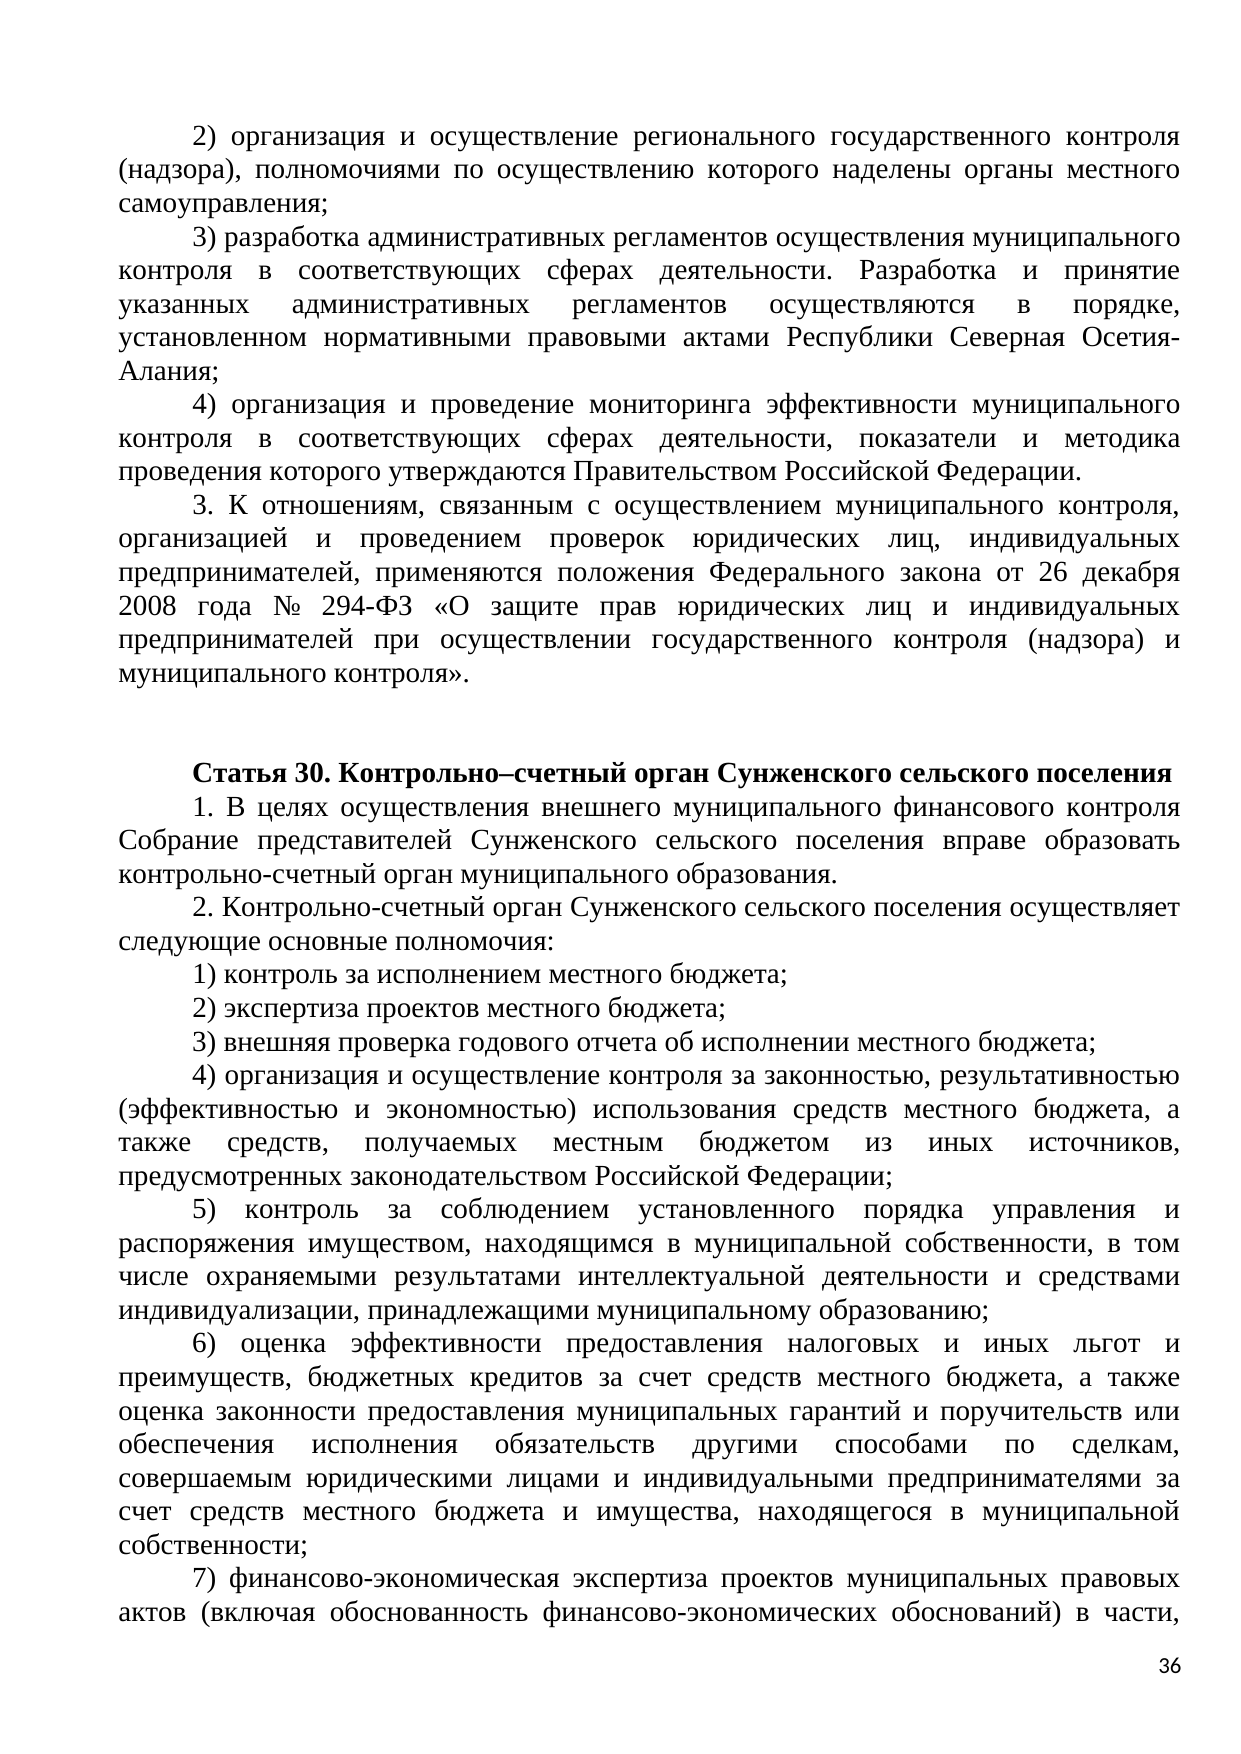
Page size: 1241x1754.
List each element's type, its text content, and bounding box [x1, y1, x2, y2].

text 2) организация и осуществление регионального государственного контроля (надзора), полномочиями по осуществлению которого наделены органы местного самоуправления; [118, 118, 1181, 219]
text Статья 30. Контрольно–счетный орган Сунженского сельского поселения [118, 755, 1181, 789]
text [118, 1560, 1181, 1627]
text 6) оценка эффективности предоставления налоговых и иных льгот и преимуществ, бюджетных кредитов за счет средств местного бюджета, а также оценка законности предоставления муниципальных гарантий и поручительств или обеспечения исполнения обязательств другими способами по сделкам, совершаемым юридическими лицами и индивидуальными предпринимателями за счет средств местного бюджета и имущества, находящегося в муниципальной собственности; [118, 1326, 1181, 1560]
text 1. В целях осуществления внешнего муниципального финансового контроля Собрание представителей Сунженского сельского поселения вправе образовать контрольно-счетный орган муниципального образования. [118, 789, 1181, 889]
text 1) контроль за исполнением местного бюджета; [118, 957, 1181, 990]
text 2) экспертиза проектов местного бюджета; [118, 990, 1181, 1024]
text 4) организация и осуществление контроля за законностью, результативностью (эффективностью и экономностью) использования средств местного бюджета, а также средств, получаемых местным бюджетом из иных источников, предусмотренных законодательством Российской Федерации; [118, 1057, 1181, 1191]
text 5) контроль за соблюдением установленного порядка управления и распоряжения имуществом, находящимся в муниципальной собственности, в том числе охраняемыми результатами интеллектуальной деятельности и средствами индивидуализации, принадлежащими муниципальному образованию; [118, 1191, 1181, 1326]
text 3) разработка административных регламентов осуществления муниципального контроля в соответствующих сферах деятельности. Разработка и принятие указанных административных регламентов осуществляются в порядке, установленном нормативными правовыми актами Республики Северная Осетия-Алания; [118, 219, 1181, 386]
text 3) внешняя проверка годового отчета об исполнении местного бюджета; [118, 1024, 1181, 1057]
text 4) организация и проведение мониторинга эффективности муниципального контроля в соответствующих сферах деятельности, показатели и методика проведения которого утверждаются Правительством Российской Федерации. [118, 386, 1181, 487]
text 2. Контрольно-счетный орган Сунженского сельского поселения осуществляет следующие основные полномочия: [118, 889, 1181, 957]
text 3. К отношениям, связанным с осуществлением муниципального контроля, организацией и проведением проверок юридических лиц, индивидуальных предпринимателей, применяются положения Федерального закона от 26 декабря 2008 года № 294-ФЗ «О защите прав юридических лиц и индивидуальных предпринимателей при осуществлении государственного контроля (надзора) и муниципального контроля». [118, 487, 1181, 688]
